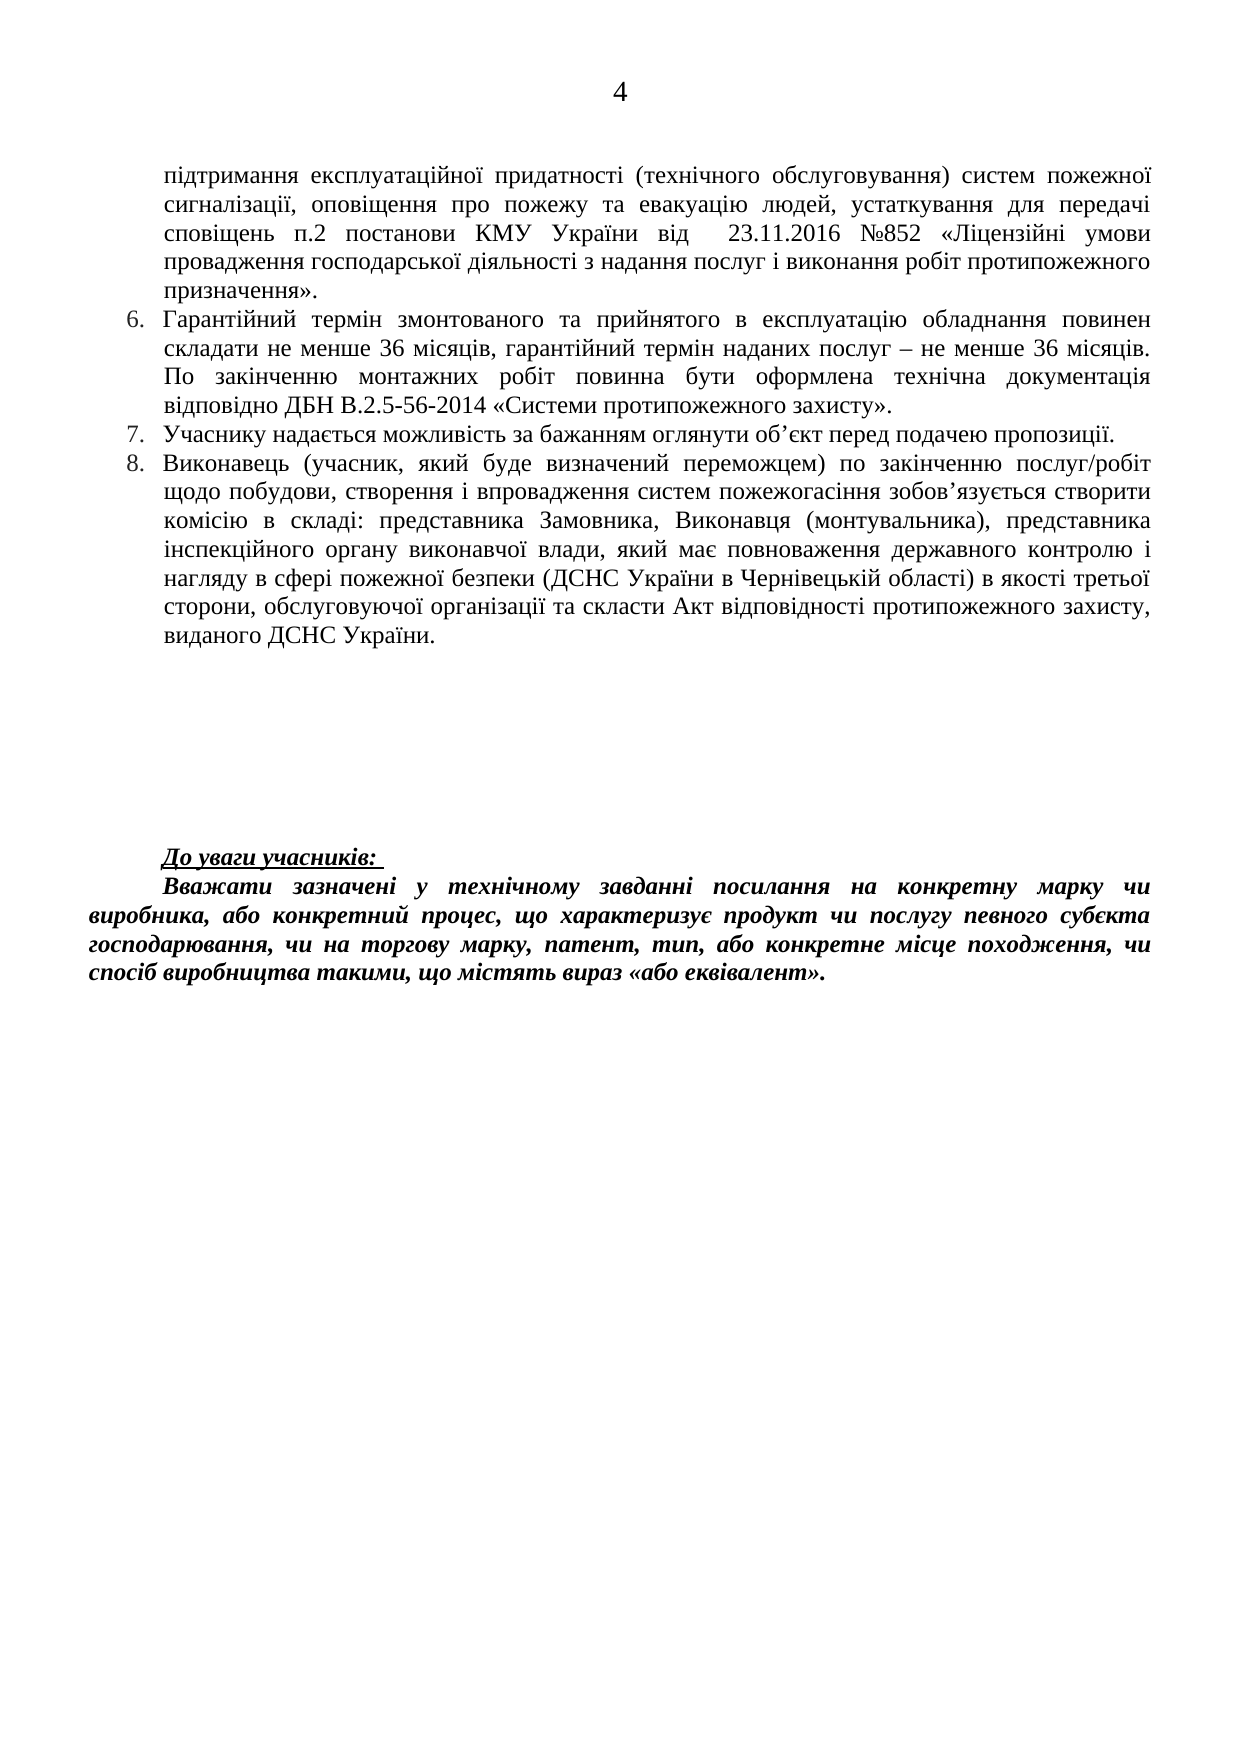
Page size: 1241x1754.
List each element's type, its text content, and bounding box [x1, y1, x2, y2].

list Гарантійний термін змонтованого та прийнятого в експлуатацію обладнання повинен складати не менше 36 місяців, гарантійний термін наданих послуг – не менше 36 місяців. По закінченню монтажних робіт повинна бути оформлена технічна документація відповідно ДБН В.2.5-56-2014 «Системи протипожежного захисту». [126, 304, 1152, 419]
text Вважати зазначені у технічному завданні посилання на конкретну марку чи виробника, або конкретний процес, що характеризує продукт чи послугу певного субєкта господарювання, чи на торгову марку, патент, тип, або конкретне місце походження, чи спосіб виробництва такими, що містять вираз «або еквівалент». [89, 871, 1152, 986]
list Виконавець (учасник, який буде визначений переможцем) по закінченню послуг/робіт щодо побудови, створення і впровадження систем пожежогасіння зобов’язується створити комісію в складі: представника Замовника, Виконавця (монтувальника), представника інспекційного органу виконавчої влади, який має повноваження державного контролю і нагляду в сфері пожежної безпеки (ДСНС України в Чернівецькій області) в якості третьої сторони, обслуговуючої організації та скласти Акт відповідності протипожежного захисту, виданого ДСНС України. [126, 448, 1152, 649]
list Учаснику надається можливість за бажанням оглянути об’єкт перед подачею пропозиції. [126, 419, 1152, 448]
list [126, 160, 1152, 304]
text До уваги учасників: [89, 842, 1152, 871]
